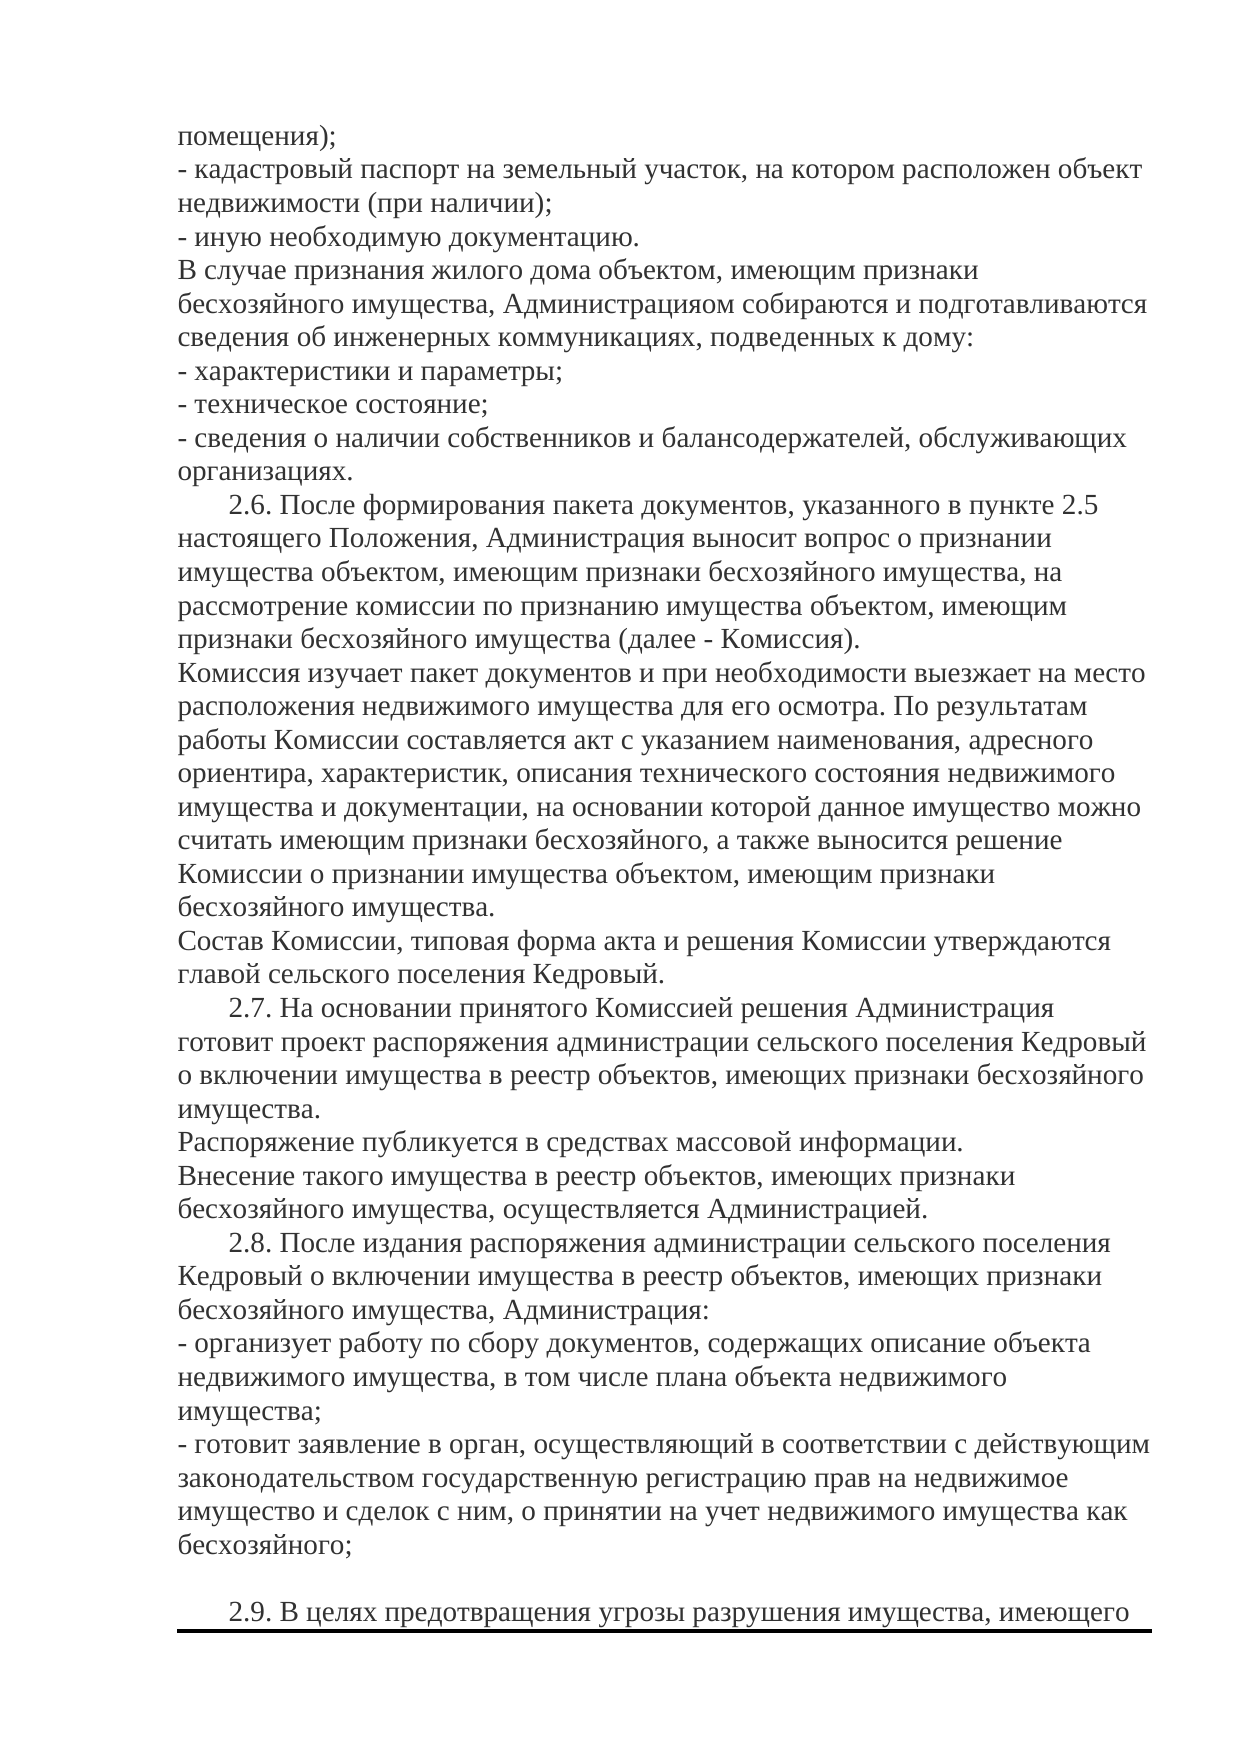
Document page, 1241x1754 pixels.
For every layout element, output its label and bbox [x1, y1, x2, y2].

text [177, 118, 1152, 1629]
